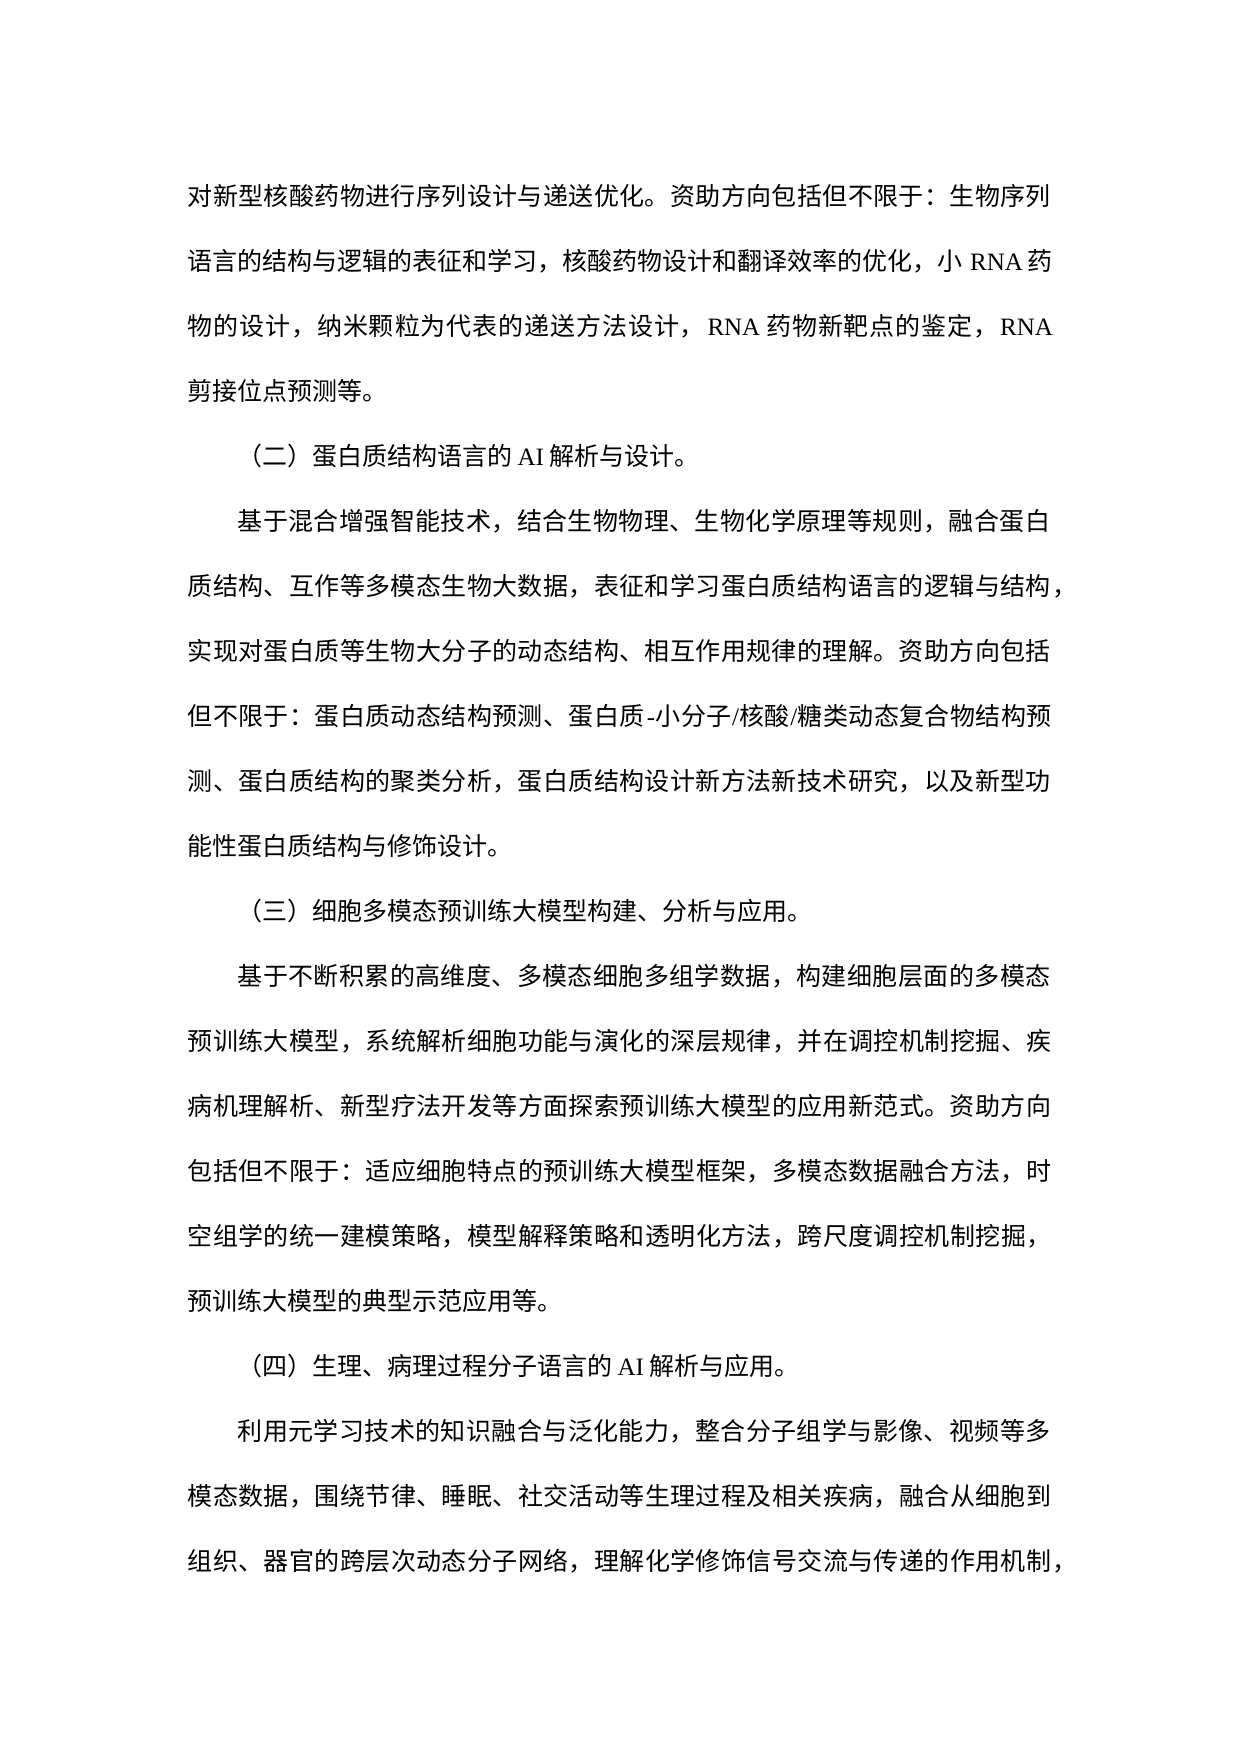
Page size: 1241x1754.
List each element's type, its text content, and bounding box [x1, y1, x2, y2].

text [187, 1397, 1053, 1592]
text （四）生理、病理过程分子语言的AI解析与应用。 [187, 1332, 1053, 1397]
text 基于不断积累的高维度、多模态细胞多组学数据，构建细胞层面的多模态预训练大模型，系统解析细胞功能与演化的深层规律，并在调控机制挖掘、疾病机理解析、新型疗法开发等方面探索预训练大模型的应用新范式。资助方向包括但不限于：适应细胞特点的预训练大模型框架，多模态数据融合方法，时空组学的统一建模策略，模型解释策略和透明化方法，跨尺度调控机制挖掘，预训练大模型的典型示范应用等。 [187, 942, 1053, 1332]
text （三）细胞多模态预训练大模型构建、分析与应用。 [187, 877, 1053, 942]
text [187, 162, 1053, 422]
text 基于混合增强智能技术，结合生物物理、生物化学原理等规则，融合蛋白质结构、互作等多模态生物大数据，表征和学习蛋白质结构语言的逻辑与结构，实现对蛋白质等生物大分子的动态结构、相互作用规律的理解。资助方向包括但不限于：蛋白质动态结构预测、蛋白质-小分子/核酸/糖类动态复合物结构预测、蛋白质结构的聚类分析，蛋白质结构设计新方法新技术研究，以及新型功能性蛋白质结构与修饰设计。 [187, 487, 1053, 877]
text （二）蛋白质结构语言的AI解析与设计。 [187, 422, 1053, 487]
